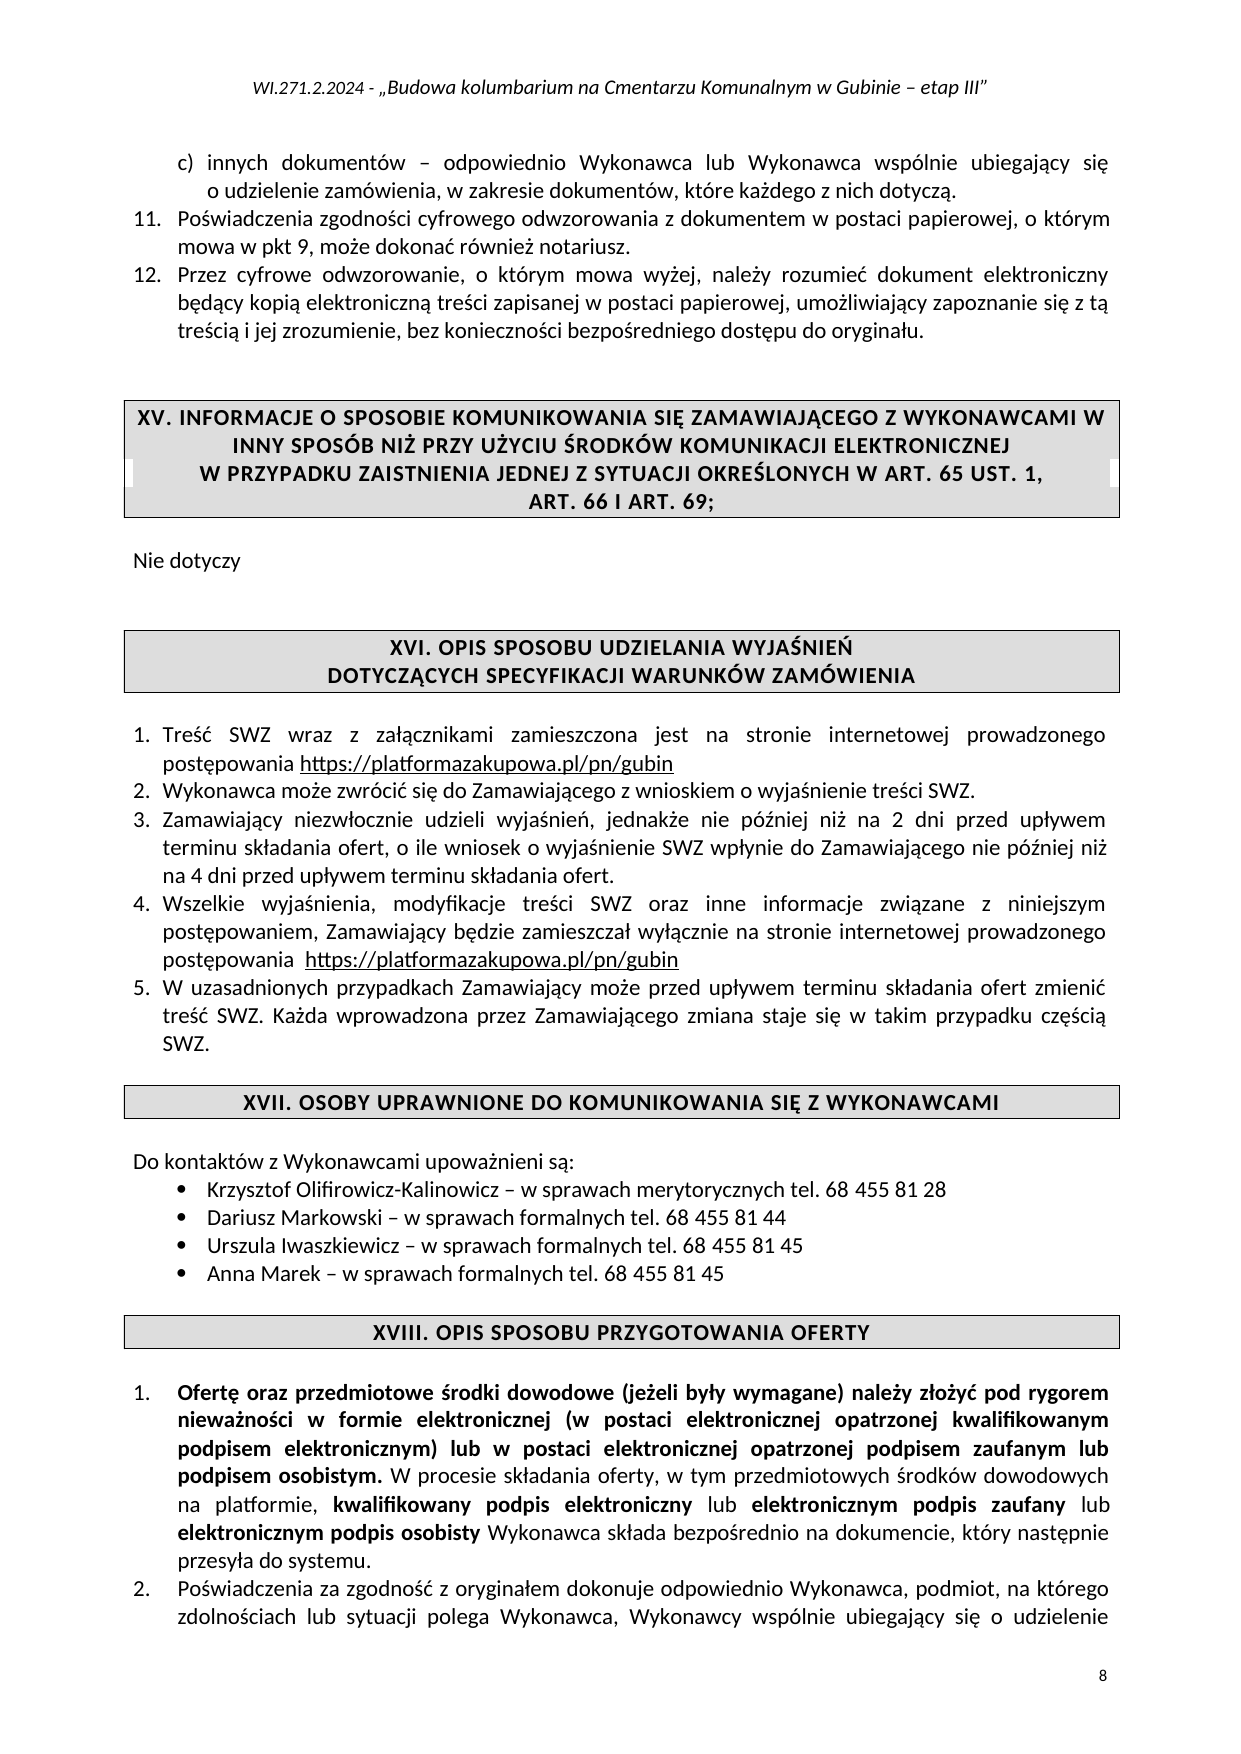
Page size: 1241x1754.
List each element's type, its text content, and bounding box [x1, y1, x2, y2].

subtitle w przypadku zaistnienia jednej z sytuacji określonych w art. 65 ust. 1, [133, 459, 1110, 484]
list Zamawiający niezwłocznie udzieli wyjaśnień, jednakże nie później niż na 2 dni przed upływem terminu składania ofert, o ile wniosek o wyjaśnienie SWZ wpłynie do Zamawiającego nie później niż na 4 dni przed upływem terminu składania ofert. [133, 805, 1107, 889]
list Ofertę oraz przedmiotowe środki dowodowe (jeżeli były wymagane) należy złożyć pod rygorem nieważności w formie elektronicznej (w postaci elektronicznej opatrzonej kwalifikowanym podpisem elektronicznym) lub w postaci elektronicznej opatrzonej podpisem zaufanym lub podpisem osobistym. W procesie składania oferty, w tym przedmiotowych środków dowodowych na platformie, kwalifikowany podpis elektroniczny lub elektronicznym podpis zaufany lub elektronicznym podpis osobisty Wykonawca składa bezpośrednio na dokumencie, który następnie przesyła do systemu. [133, 1378, 1110, 1574]
subtitle xvI. OPIS SPOSOBU UDZIELANIA WYJAŚNIEŃ [125, 631, 1119, 658]
subtitle XV. informacje o sposobie komunikowania się zamawiającego z wykonawcami w inny sposób niż przy użyciu środków komunikacji elektronicznej [125, 401, 1119, 459]
list Krzysztof Olifirowicz-Kalinowicz – w sprawach merytorycznych tel. 68 455 81 28 [177, 1175, 1110, 1203]
subtitle art. 66 i art. 69; [125, 484, 1119, 517]
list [133, 1574, 1110, 1630]
list W uzasadnionych przypadkach Zamawiający może przed upływem terminu składania ofert zmienić treść SWZ. Każda wprowadzona przez Zamawiającego zmiana staje się w takim przypadku częścią SWZ. [133, 973, 1107, 1057]
list Treść SWZ wraz z załącznikami zamieszczona jest na stronie internetowej prowadzonego postępowania https://platformazakupowa.pl/pn/gubin [133, 721, 1107, 777]
list innych dokumentów – odpowiednio Wykonawca lub Wykonawca wspólnie ubiegający się o udzielenie zamówienia, w zakresie dokumentów, które każdego z nich dotyczą. [177, 148, 1110, 204]
subtitle xvII. OSOBY UPRAWNIONE DO KOMUNIKOWANIA SIĘ Z WYKONAWCAMI [125, 1086, 1119, 1118]
subtitle DOTYCZĄCYCH SPECYFIKACJI WARUNKÓW ZAMÓWIENIA [125, 658, 1119, 692]
list Dariusz Markowski – w sprawach formalnych tel. 68 455 81 44 [177, 1203, 1110, 1231]
text Nie dotyczy [133, 546, 1110, 574]
list Przez cyfrowe odwzorowanie, o którym mowa wyżej, należy rozumieć dokument elektroniczny będący kopią elektroniczną treści zapisanej w postaci papierowej, umożliwiający zapoznanie się z tą treścią i jej zrozumienie, bez konieczności bezpośredniego dostępu do oryginału. [133, 260, 1110, 344]
list Urszula Iwaszkiewicz – w sprawach formalnych tel. 68 455 81 45 [177, 1231, 1110, 1259]
list Wykonawca może zwrócić się do Zamawiającego z wnioskiem o wyjaśnienie treści SWZ. [133, 777, 1107, 805]
text Do kontaktów z Wykonawcami upoważnieni są: [133, 1147, 1110, 1175]
list Wszelkie wyjaśnienia, modyfikacje treści SWZ oraz inne informacje związane z niniejszym postępowaniem, Zamawiający będzie zamieszczał wyłącznie na stronie internetowej prowadzonego postępowania https://platformazakupowa.pl/pn/gubin [133, 889, 1107, 973]
subtitle xviII. OPIS SPOSOBU PRZYGOTOWANIA OFERTY [125, 1316, 1119, 1348]
list Poświadczenia zgodności cyfrowego odwzorowania z dokumentem w postaci papierowej, o którym mowa w pkt 9, może dokonać również notariusz. [133, 204, 1110, 260]
list Anna Marek – w sprawach formalnych tel. 68 455 81 45 [177, 1259, 1110, 1287]
